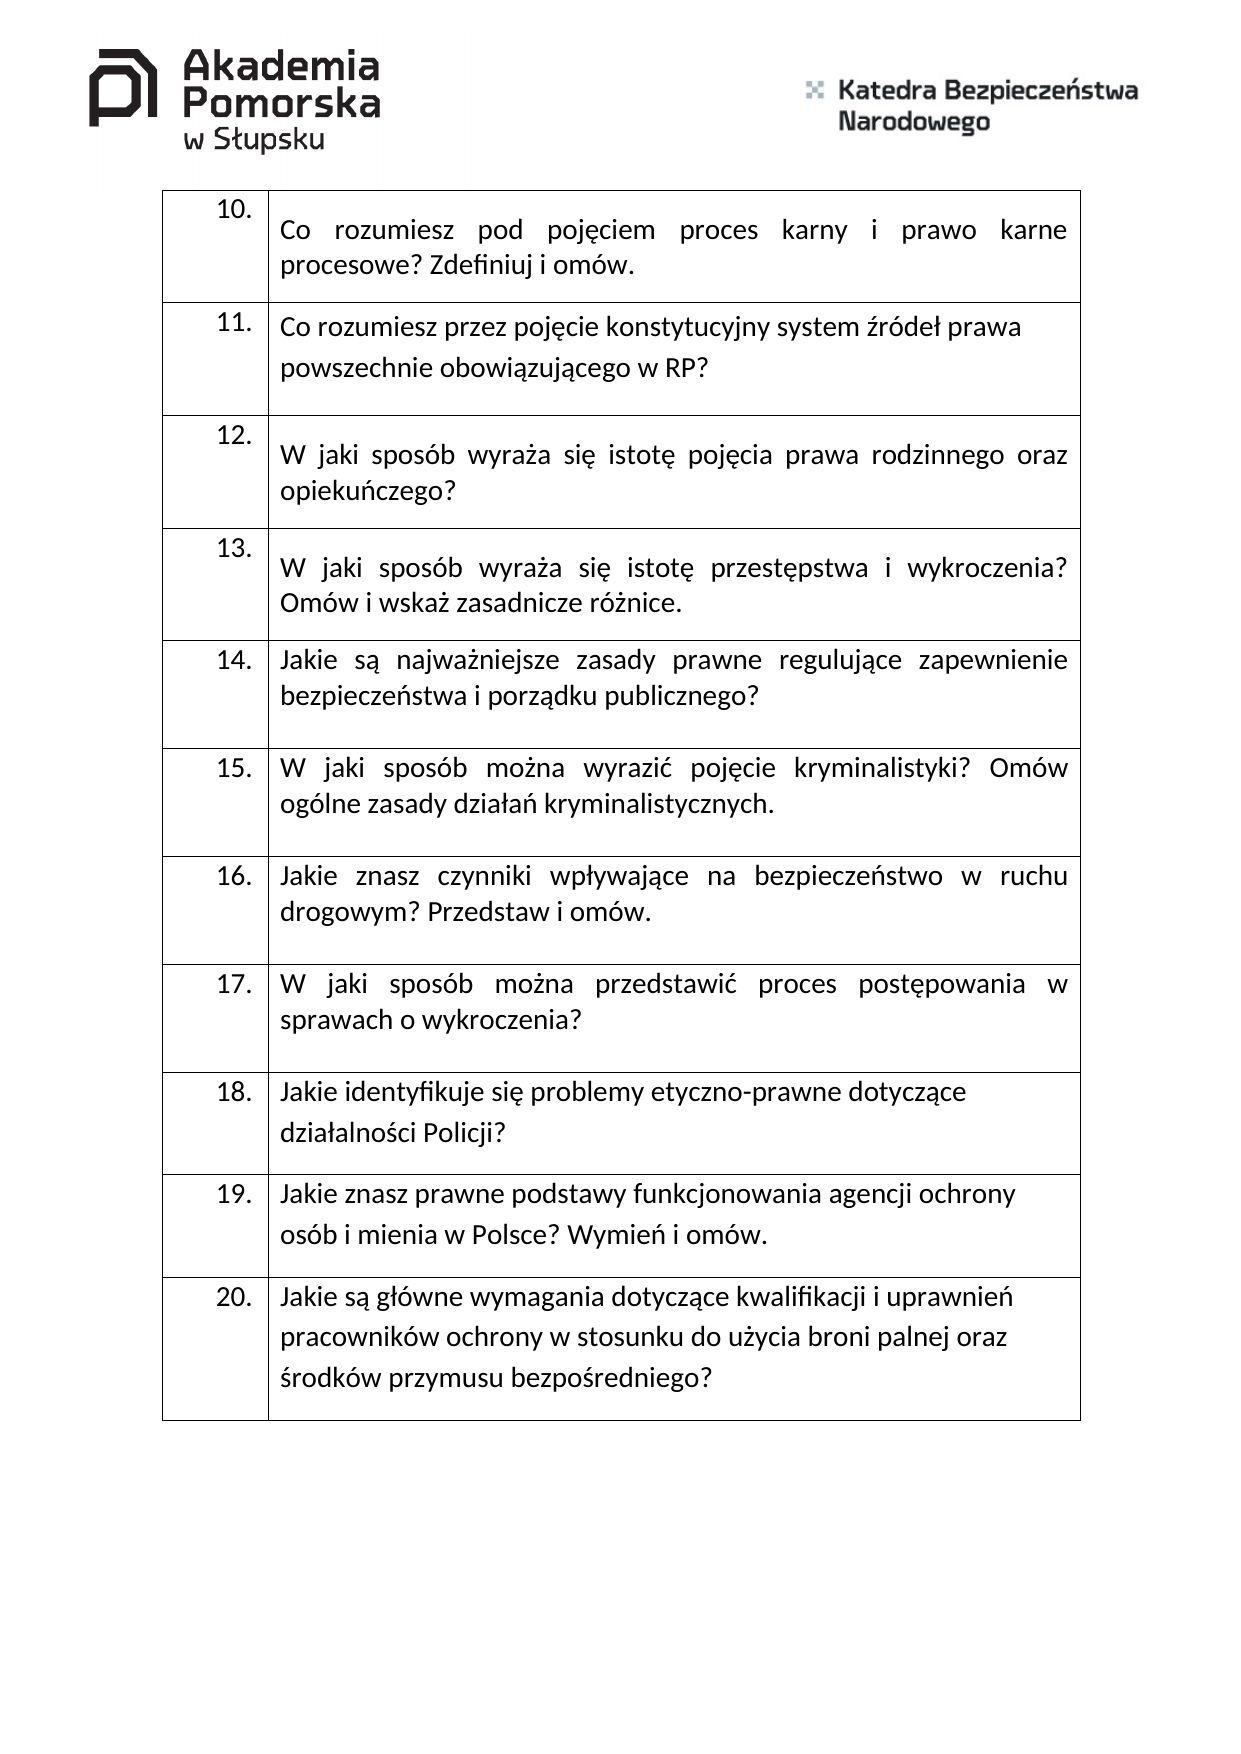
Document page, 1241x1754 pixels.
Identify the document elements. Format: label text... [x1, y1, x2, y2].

table_cell Jakie znasz czynniki wpływające na bezpieczeństwo w ruchu drogowym? Przedstaw i omów. [269, 857, 1080, 964]
table_cell [163, 1175, 268, 1277]
table_cell [163, 749, 268, 856]
table_cell [163, 529, 268, 640]
table_cell Jakie są główne wymagania dotyczące kwalifikacji i uprawnień pracowników ochrony w stosunku do użycia broni palnej oraz środków przymusu bezpośredniego? [269, 1278, 1080, 1420]
table_cell [163, 1073, 268, 1174]
table_cell [163, 857, 268, 964]
table_cell Jakie znasz prawne podstawy funkcjonowania agencji ochrony osób i mienia w Polsce? Wymień i omów. [269, 1175, 1080, 1277]
table_cell Co rozumiesz przez pojęcie konstytucyjny system źródeł prawa powszechnie obowiązującego w RP? [269, 303, 1080, 415]
table_cell Jakie są najważniejsze zasady prawne regulujące zapewnienie bezpieczeństwa i porządku publicznego? [269, 641, 1080, 748]
table_cell [163, 191, 268, 302]
table_cell W jaki sposób można wyrazić pojęcie kryminalistyki? Omów ogólne zasady działań kryminalistycznych. [269, 749, 1080, 856]
table_cell [163, 416, 268, 528]
table_cell W jaki sposób wyraża się istotę pojęcia prawa rodzinnego oraz opiekuńczego? [269, 416, 1080, 528]
table_cell W jaki sposób można przedstawić proces postępowania w sprawach o wykroczenia? [269, 965, 1080, 1072]
table_cell Jakie identyfikuje się problemy etyczno-prawne dotyczące działalności Policji? [269, 1073, 1080, 1174]
table_cell [163, 303, 268, 415]
table_cell [163, 641, 268, 748]
picture [45, 26, 472, 200]
table_cell Co rozumiesz pod pojęciem proces karny i prawo karne procesowe? Zdefiniuj i omów. [269, 191, 1080, 302]
table_cell [163, 965, 268, 1072]
picture [731, 0, 1213, 221]
table_cell W jaki sposób wyraża się istotę przestępstwa i wykroczenia? Omów i wskaż zasadnicze różnice. [269, 529, 1080, 640]
table_cell [163, 1278, 268, 1420]
